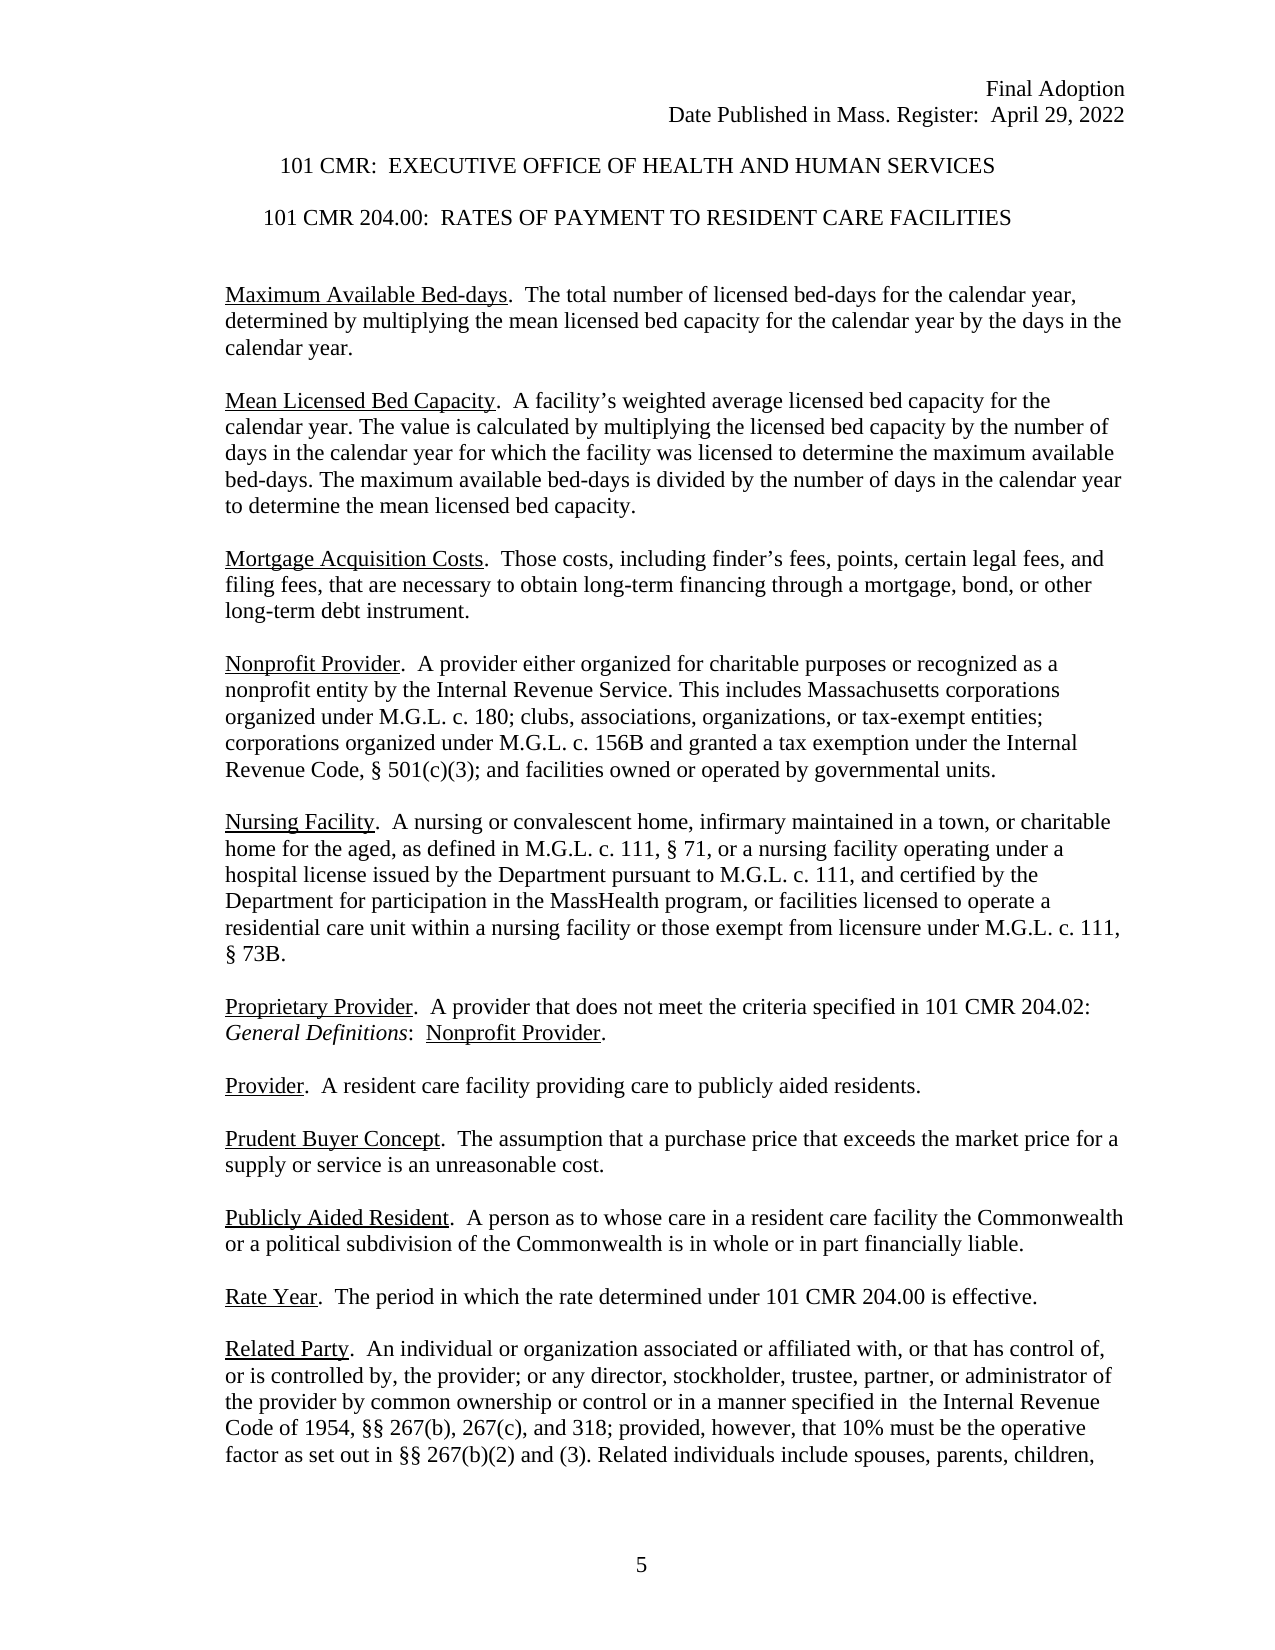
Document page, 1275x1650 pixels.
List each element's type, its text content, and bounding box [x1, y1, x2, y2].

text Publicly Aided Resident. A person as to whose care in a resident care facility the Commonwealth or a political subdivision of the Commonwealth is in whole or in part financially liable. [225, 1204, 1125, 1256]
text Maximum Available Bed-days. The total number of licensed bed-days for the calendar year, determined by multiplying the mean licensed bed capacity for the calendar year by the days in the calendar year. [225, 281, 1125, 360]
text Provider. A resident care facility providing care to publicly aided residents. [225, 1072, 1125, 1098]
text Rate Year. The period in which the rate determined under 101 CMR 204.00 is effective. [225, 1283, 1125, 1309]
text Mortgage Acquisition Costs. Those costs, including finder’s fees, points, certain legal fees, and filing fees, that are necessary to obtain long-term financing through a mortgage, bond, or other long-term debt instrument. [225, 545, 1125, 624]
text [225, 1335, 1125, 1467]
text Nonprofit Provider. A provider either organized for charitable purposes or recognized as a nonprofit entity by the Internal Revenue Service. This includes Massachusetts corporations organized under M.G.L. c. 180; clubs, associations, organizations, or tax-exempt entities; corporations organized under M.G.L. c. 156B and granted a tax exemption under the Internal Revenue Code, § 501(c)(3); and facilities owned or operated by governmental units. [225, 650, 1125, 782]
text Nursing Facility. A nursing or convalescent home, infirmary maintained in a town, or charitable home for the aged, as defined in M.G.L. c. 111, § 71, or a nursing facility operating under a hospital license issued by the Department pursuant to M.G.L. c. 111, and certified by the Department for participation in the MassHealth program, or facilities licensed to operate a residential care unit within a nursing facility or those exempt from licensure under M.G.L. c. 111, § 73B. [225, 808, 1125, 966]
text Mean Licensed Bed Capacity. A facility’s weighted average licensed bed capacity for the calendar year. The value is calculated by multiplying the licensed bed capacity by the number of days in the calendar year for which the facility was licensed to determine the maximum available bed-days. The maximum available bed-days is divided by the number of days in the calendar year to determine the mean licensed bed capacity. [225, 387, 1125, 518]
text Proprietary Provider. A provider that does not meet the criteria specified in 101 CMR 204.02: General Definitions: Nonprofit Provider. [225, 993, 1125, 1046]
text Prudent Buyer Concept. The assumption that a purchase price that exceeds the market price for a supply or service is an unreasonable cost. [225, 1124, 1125, 1177]
